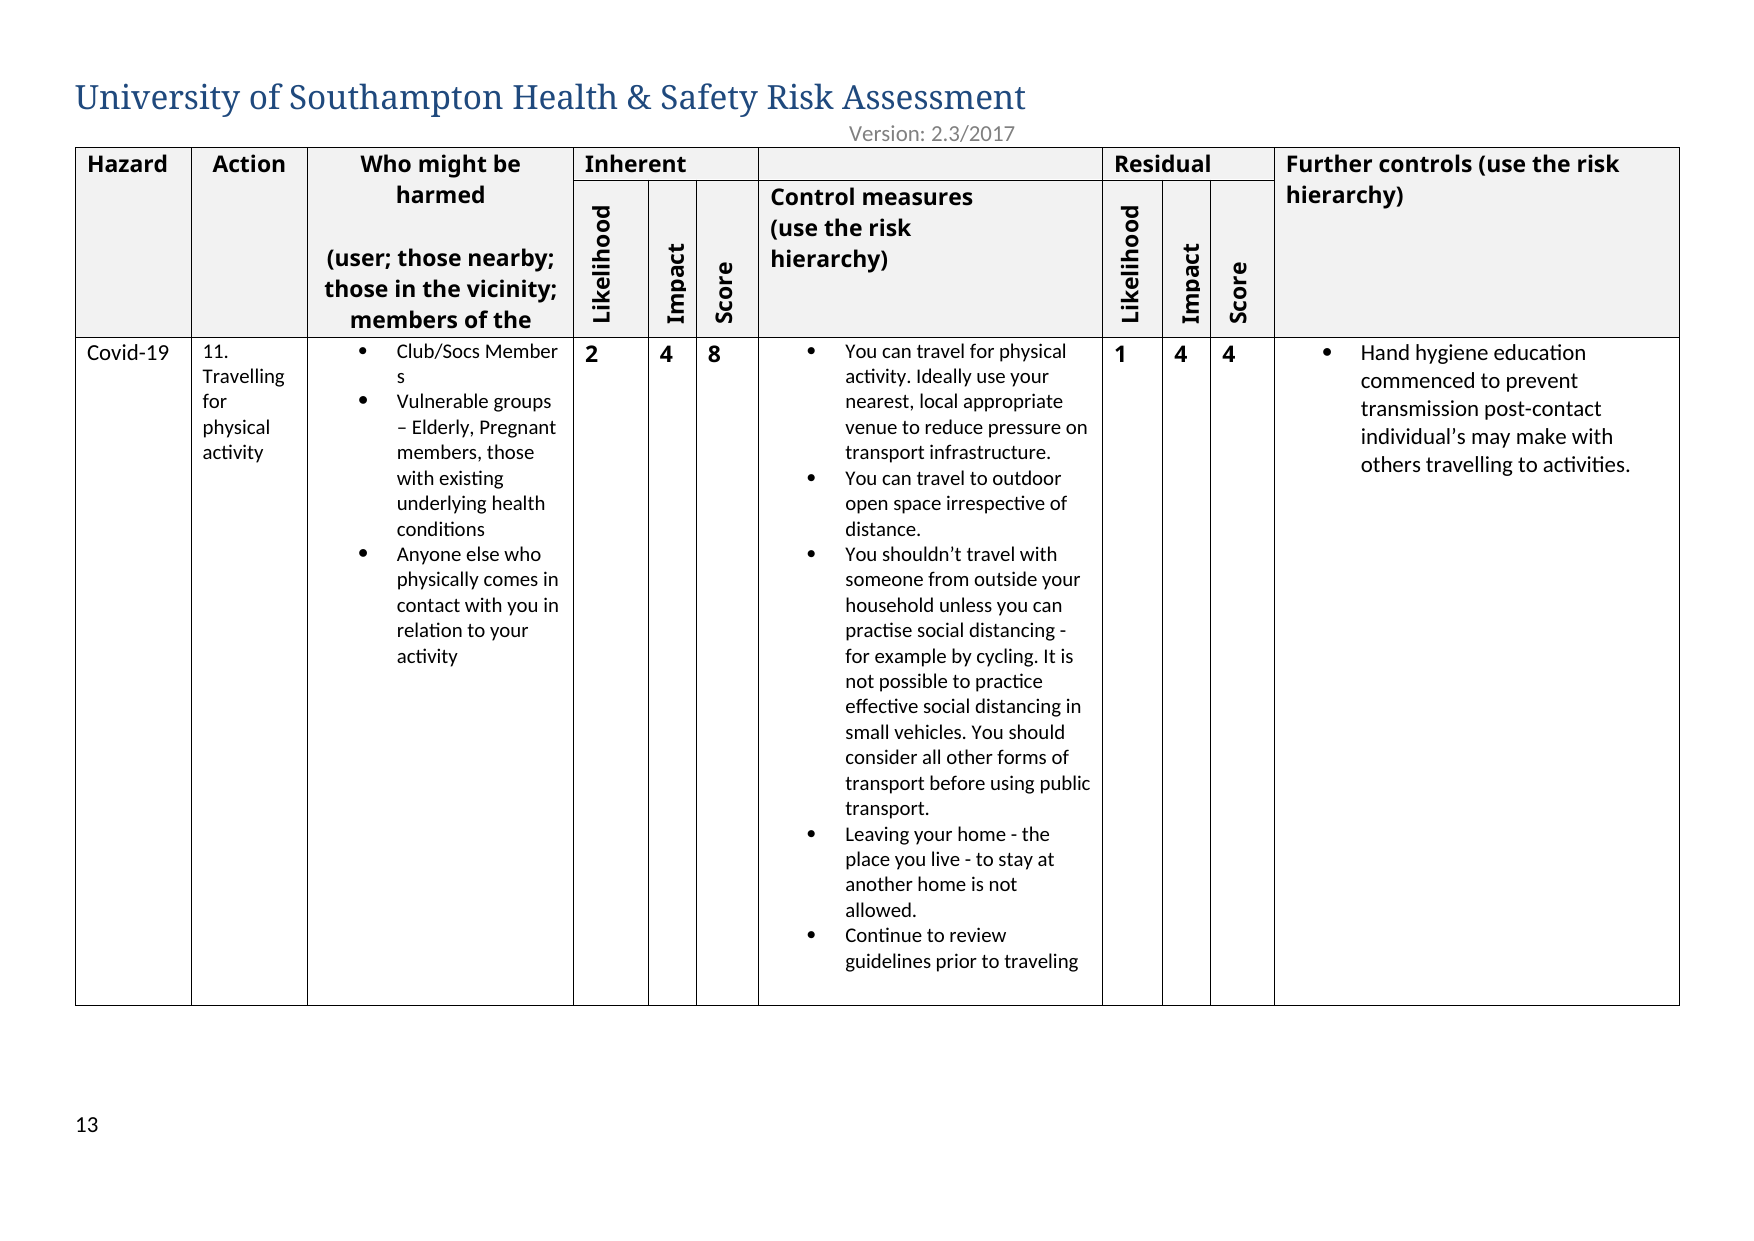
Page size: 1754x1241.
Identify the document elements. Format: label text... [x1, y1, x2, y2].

table_cell Likelihood [574, 181, 648, 337]
table_cell 4 [649, 338, 696, 1004]
table_cell 1 [1103, 338, 1162, 1004]
table_cell Control measures (use the risk hierarchy) [759, 181, 1102, 337]
table_cell Likelihood [1103, 181, 1162, 337]
table_cell 8 [697, 338, 758, 1004]
table_cell Score [1211, 181, 1274, 337]
table_header Hazard [76, 148, 191, 337]
table_cell Hand hygiene education commenced to prevent transmission post-contact individual’s may make with others travelling to activities. [1275, 338, 1679, 1004]
table_header Further controls (use the risk hierarchy) [1275, 148, 1679, 337]
table_cell 4 [1163, 338, 1210, 1004]
table_cell Impact [1163, 181, 1210, 337]
table_cell Impact [649, 181, 696, 337]
table_header Who might be harmed (user; those nearby; those in the vicinity; members of the public) [308, 148, 573, 337]
table_cell You can travel for physical activity. Ideally use your nearest, local appropriate venue to reduce pressure on transport infrastructure. You can travel to outdoor open space irrespective of distance. You shouldn’t travel with someone from outside your household unless you can practise social distancing - for example by cycling. It is not possible to practice effective social distancing in small vehicles. You should consider all other forms of transport before using public transport. Leaving your home - the place you live - to stay at another home is not allowed. Continue to review guidelines prior to traveling [759, 338, 1102, 1004]
table_header Residual [1103, 148, 1274, 179]
table_cell 4 [1211, 338, 1274, 1004]
table_cell 11. Travelling for physical activity [192, 338, 307, 1004]
table_header Action [192, 148, 307, 337]
table_header [759, 148, 1102, 179]
table_cell 2 [574, 338, 648, 1004]
table_cell Score [697, 181, 758, 337]
table_cell Covid-19 [76, 338, 191, 1004]
table_header Inherent [574, 148, 758, 179]
